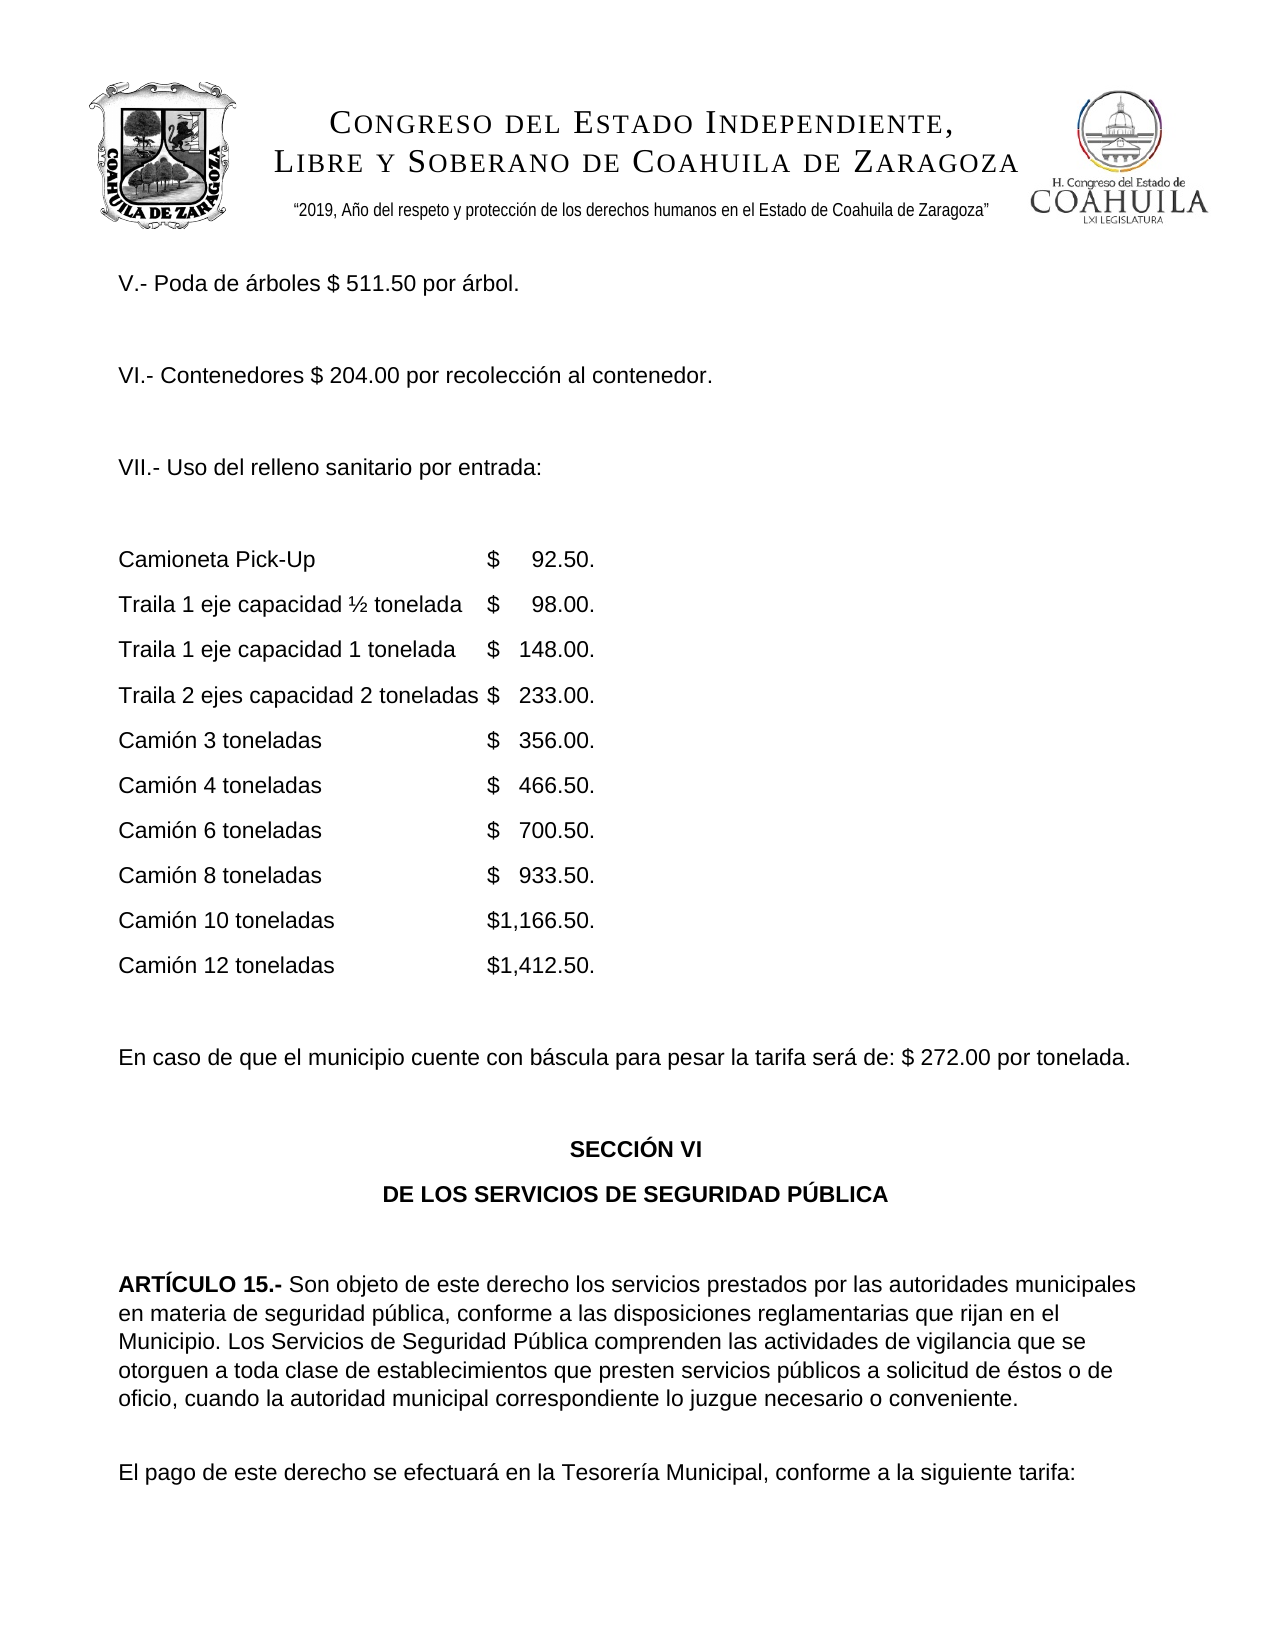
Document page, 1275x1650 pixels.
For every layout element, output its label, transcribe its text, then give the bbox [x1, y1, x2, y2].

text Camión 4 toneladas $ 466.50. [118, 772, 1153, 798]
text DE LOS SERVICIOS DE SEGURIDAD PÚBLICA [118, 1181, 1153, 1208]
text VI.- Contenedores $ 204.00 por recolección al contenedor. [118, 362, 1153, 389]
text VII.- Uso del relleno sanitario por entrada: [118, 454, 1153, 481]
text Camión 3 toneladas $ 356.00. [118, 727, 1153, 753]
text Traila 1 eje capacidad ½ tonelada $ 98.00. [118, 591, 1153, 618]
text Camión 10 toneladas $1,166.50. [118, 907, 1153, 933]
text V.- Poda de árboles $ 511.50 por árbol. [118, 270, 1153, 297]
text Camión 8 toneladas $ 933.50. [118, 862, 1153, 888]
text Camión 6 toneladas $ 700.50. [118, 817, 1153, 843]
text SECCIÓN VI [118, 1136, 1153, 1162]
text Traila 2 ejes capacidad 2 toneladas $ 233.00. [118, 682, 1153, 708]
text Camioneta Pick-Up $ 92.50. [118, 546, 1153, 573]
text Traila 1 eje capacidad 1 tonelada $ 148.00. [118, 636, 1153, 663]
picture [1020, 85, 1214, 229]
text En caso de que el municipio cuente con báscula para pesar la tarifa será de: $ 272.00 por tonelada. [118, 1044, 1153, 1071]
picture [88, 82, 237, 229]
text Camión 12 toneladas $1,412.50. [118, 952, 1153, 978]
text El pago de este derecho se efectuará en la Tesorería Municipal, conforme a la siguiente tarifa: [118, 1430, 1153, 1485]
text ARTÍCULO 15.- Son objeto de este derecho los servicios prestados por las autoridades municipales en materia de seguridad pública, conforme a las disposiciones reglamentarias que rijan en el Municipio. Los Servicios de Seguridad Pública comprenden las actividades de vigilancia que se otorguen a toda clase de establecimientos que presten servicios públicos a solicitud de éstos o de oficio, cuando la autoridad municipal correspondiente lo juzgue necesario o conveniente. [118, 1271, 1153, 1412]
